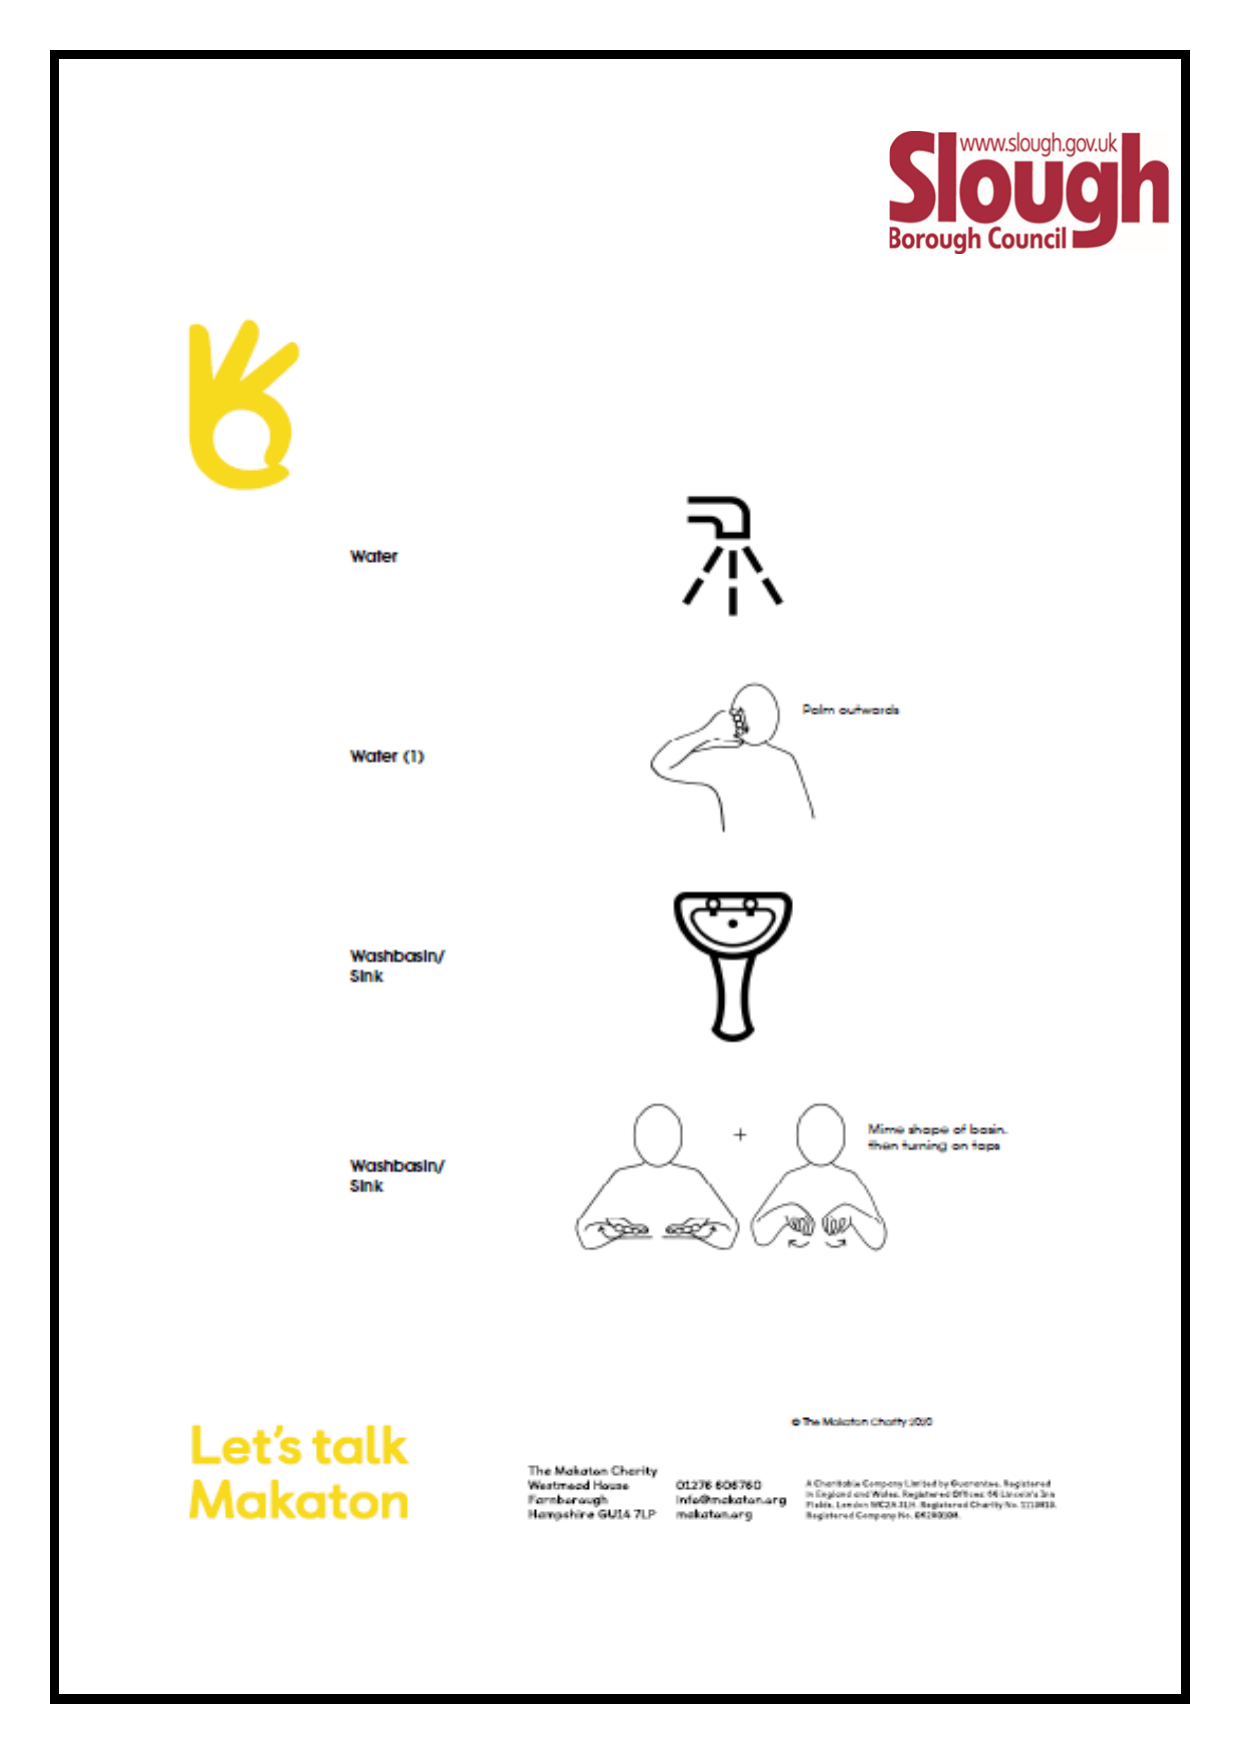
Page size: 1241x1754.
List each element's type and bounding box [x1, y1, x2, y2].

picture [889, 131, 1169, 254]
picture [150, 287, 1070, 1544]
